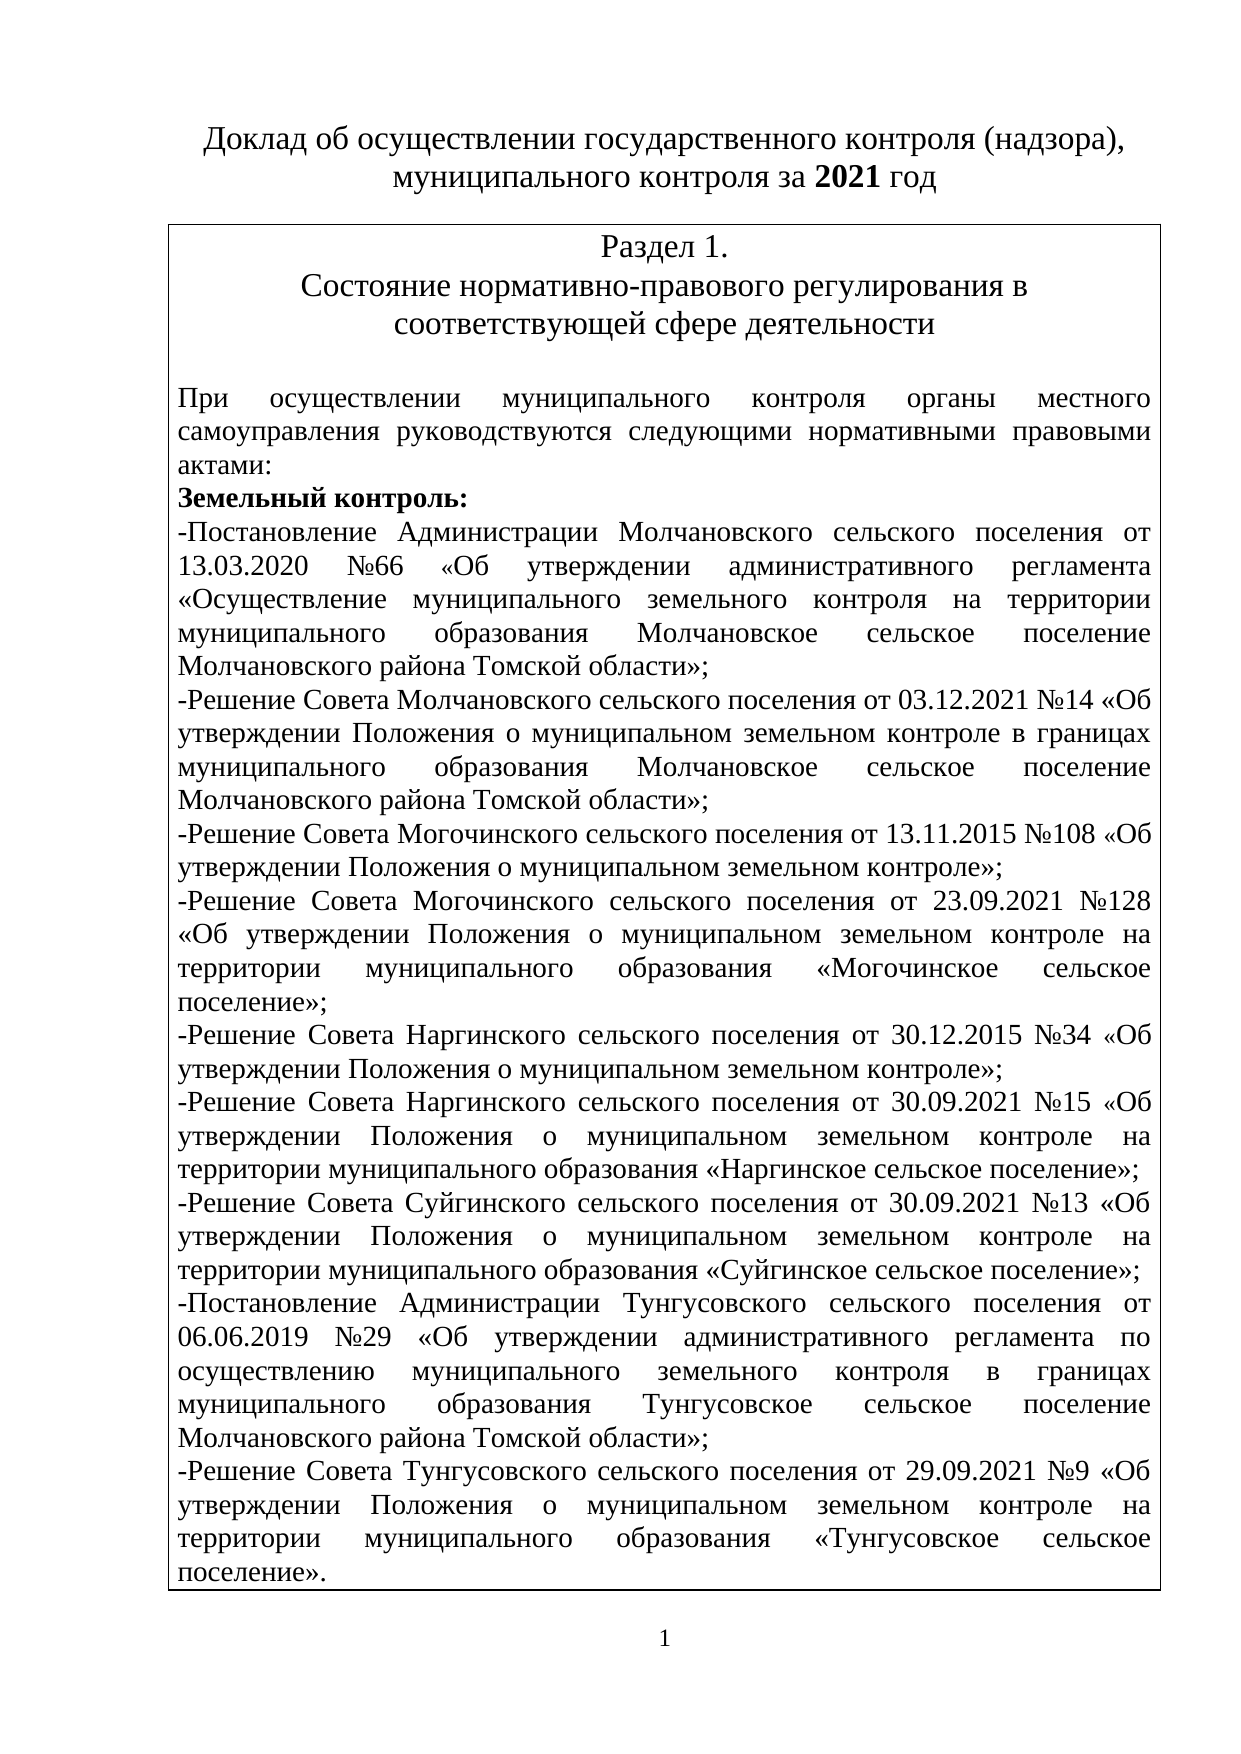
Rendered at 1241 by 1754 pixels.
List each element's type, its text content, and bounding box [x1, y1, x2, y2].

text Состояние нормативно-правового регулирования в [177, 265, 1152, 303]
text Раздел 1. [169, 225, 1160, 265]
text -Решение Совета Суйгинского сельского поселения от 30.09.2021 №13 «Об утверждении Положения о муниципальном земельном контроле на территории муниципального образования «Суйгинское сельское поселение»; [177, 1185, 1152, 1286]
text Земельный контроль: [177, 481, 1152, 514]
text -Постановление Администрации Молчановского сельского поселения от 13.03.2020 №66 «Об утверждении административного регламента «Осуществление муниципального земельного контроля на территории муниципального образования Молчановское сельское поселение Молчановского района Томской области»; [177, 514, 1152, 682]
text соответствующей сфере деятельности [177, 303, 1152, 342]
text -Решение Совета Молчановского сельского поселения от 03.12.2021 №14 «Об утверждении Положения о муниципальном земельном контроле в границах муниципального образования Молчановское сельское поселение Молчановского района Томской области»; [177, 682, 1152, 816]
text -Постановление Администрации Тунгусовского сельского поселения от 06.06.2019 №29 «Об утверждении административного регламента по осуществлению муниципального земельного контроля в границах муниципального образования Тунгусовское сельское поселение Молчановского района Томской области»; [177, 1286, 1152, 1450]
text -Решение Совета Наргинского сельского поселения от 30.12.2015 №34 «Об утверждении Положения о муниципальном земельном контроле»; [177, 1017, 1152, 1084]
text -Решение Совета Наргинского сельского поселения от 30.09.2021 №15 «Об утверждении Положения о муниципальном земельном контроле на территории муниципального образования «Наргинское сельское поселение»; [177, 1084, 1152, 1185]
text -Решение Совета Могочинского сельского поселения от 23.09.2021 №128 «Об утверждении Положения о муниципальном земельном контроле на территории муниципального образования «Могочинское сельское поселение»; [177, 883, 1152, 1017]
text -Решение Совета Могочинского сельского поселения от 13.11.2015 №108 «Об утверждении Положения о муниципальном земельном контроле»; [177, 816, 1152, 883]
text Доклад об осуществлении государственного контроля (надзора), муниципального контроля за 2021 год [177, 118, 1152, 195]
text При осуществлении муниципального контроля органы местного самоуправления руководствуются следующими нормативными правовыми актами: [177, 380, 1152, 481]
text -Решение Совета Тунгусовского сельского поселения от 29.09.2021 №9 «Об утверждении Положения о муниципальном земельном контроле на территории муниципального образования «Тунгусовское сельское поселение». [169, 1450, 1160, 1589]
